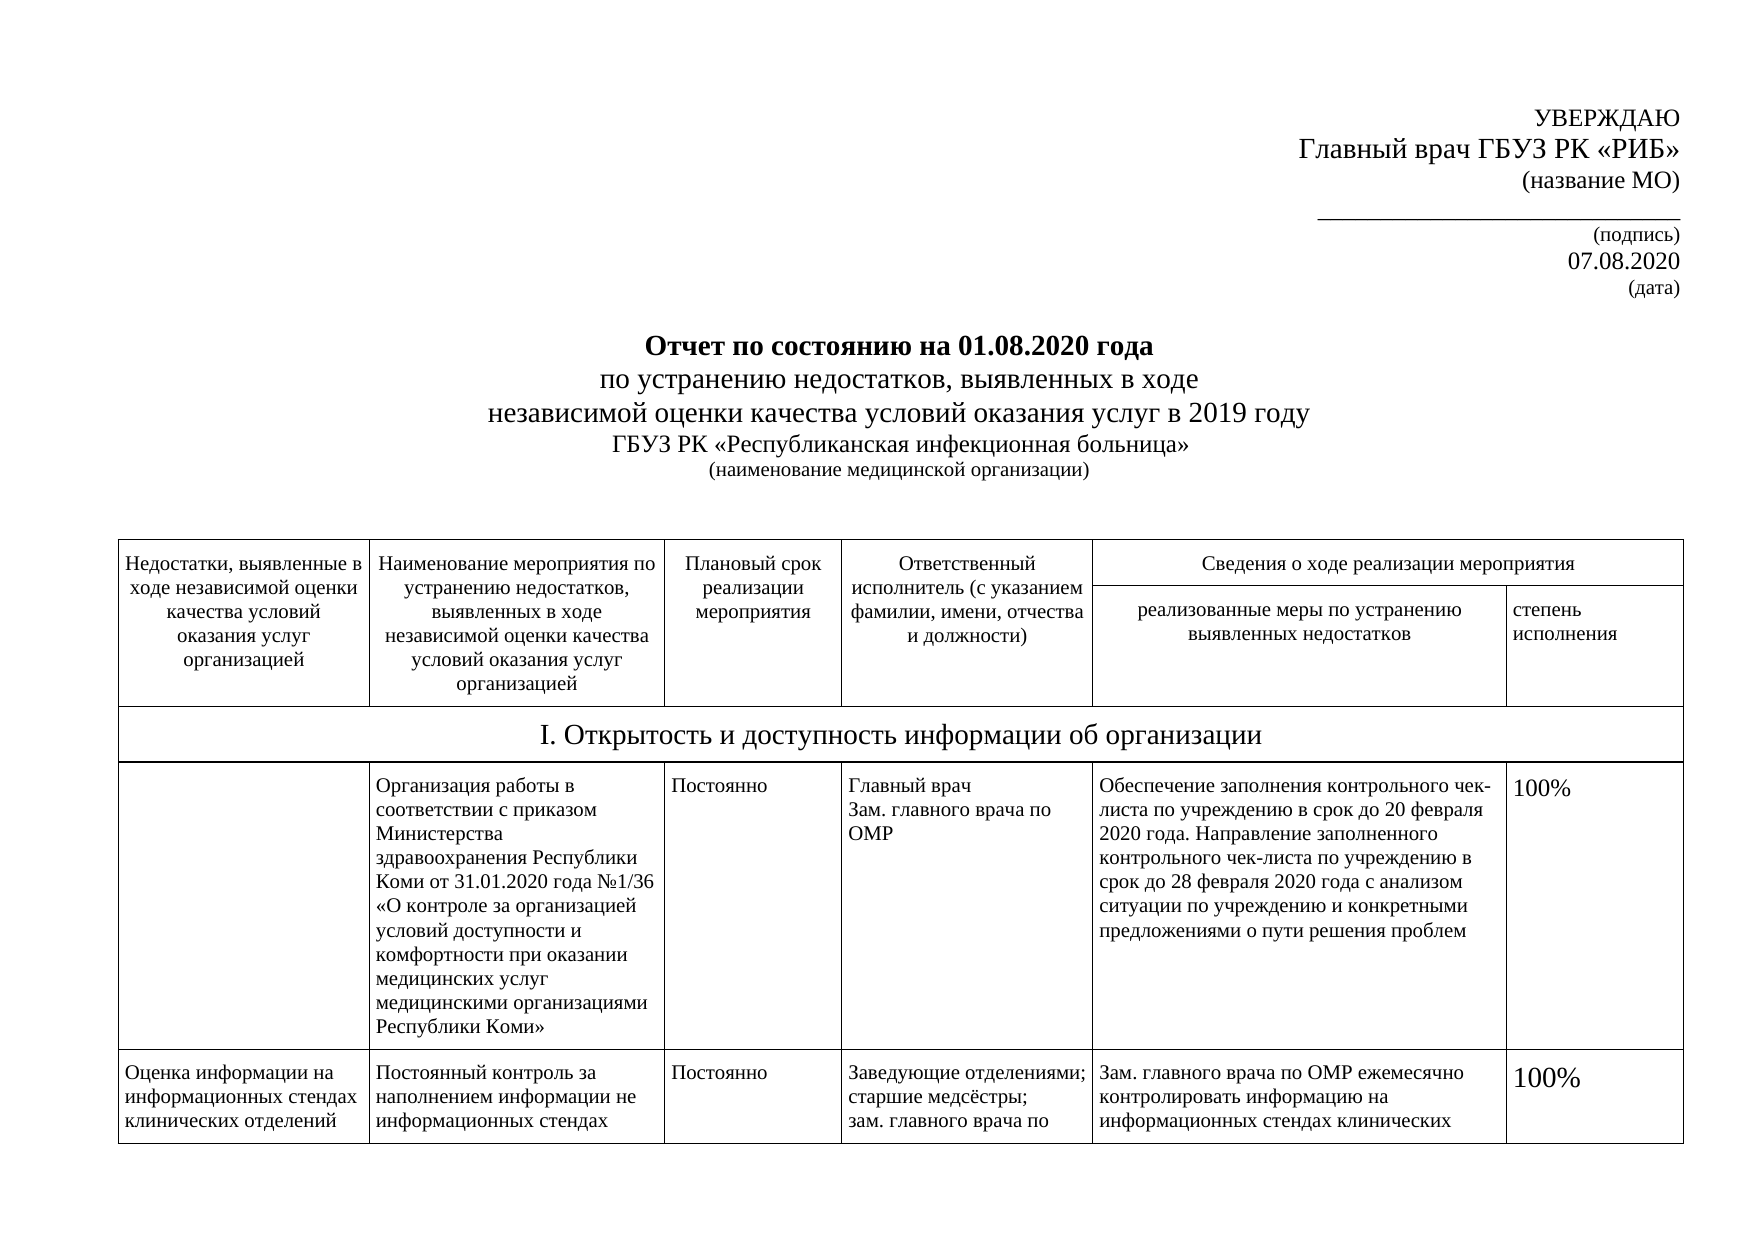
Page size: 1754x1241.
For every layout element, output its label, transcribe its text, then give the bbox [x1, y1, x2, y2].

text УВЕРЖДАЮ [118, 103, 1680, 131]
text независимой оценки качества условий оказания услуг в 2019 году [118, 395, 1680, 429]
table_cell степень исполнения [1507, 586, 1683, 706]
table_cell I. Открытость и доступность информации об организации [119, 707, 1683, 761]
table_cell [370, 1050, 664, 1143]
text (дата) [118, 275, 1680, 299]
table_cell [119, 763, 369, 1048]
table_header Недостатки, выявленные в ходе независимой оценки качества условий оказания услуг организацией [119, 540, 369, 706]
text (наименование медицинской организации) [118, 457, 1680, 481]
text _____________________________ [118, 194, 1680, 222]
text Отчет по состоянию на 01.08.2020 года [118, 328, 1680, 362]
table_header Наименование мероприятия по устранению недостатков, выявленных в ходе независимой оценки качества условий оказания услуг организацией [370, 540, 664, 706]
table_cell 100% [1507, 763, 1683, 1048]
text Главный врач ГБУЗ РК «РИБ» [118, 131, 1680, 165]
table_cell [119, 1050, 369, 1143]
text ГБУЗ РК «Республиканская инфекционная больница» [118, 429, 1680, 457]
text (подпись) [118, 222, 1680, 246]
table_cell Главный врач Зам. главного врача по ОМР [842, 763, 1092, 1048]
table_cell реализованные меры по устранению выявленных недостатков [1093, 586, 1506, 706]
table_cell Постоянно [665, 763, 841, 1048]
text (название МО) [118, 165, 1680, 194]
table_cell Организация работы в соответствии с приказом Министерства здравоохранения Республики Коми от 31.01.2020 года №1/36 «О контроле за организацией условий доступности и комфортности при оказании медицинских услуг медицинскими организациями Республики Коми» [370, 763, 664, 1048]
table_cell Постоянно [665, 1050, 841, 1143]
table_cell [842, 1050, 1092, 1143]
table_header Плановый срок реализации мероприятия [665, 540, 841, 706]
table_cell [1093, 1050, 1506, 1143]
table_header Сведения о ходе реализации мероприятия [1093, 540, 1683, 585]
table_header Ответственный исполнитель (с указанием фамилии, имени, отчества и должности) [842, 540, 1092, 706]
text 07.08.2020 [118, 246, 1680, 275]
text по устранению недостатков, выявленных в ходе [118, 362, 1680, 395]
table_cell 100% [1507, 1050, 1683, 1143]
table_cell Обеспечение заполнения контрольного чек-листа по учреждению в срок до 20 февраля 2020 года. Направление заполненного контрольного чек-листа по учреждению в срок до 28 февраля 2020 года с анализом ситуации по учреждению и конкретными предложениями о пути решения проблем [1093, 763, 1506, 1048]
